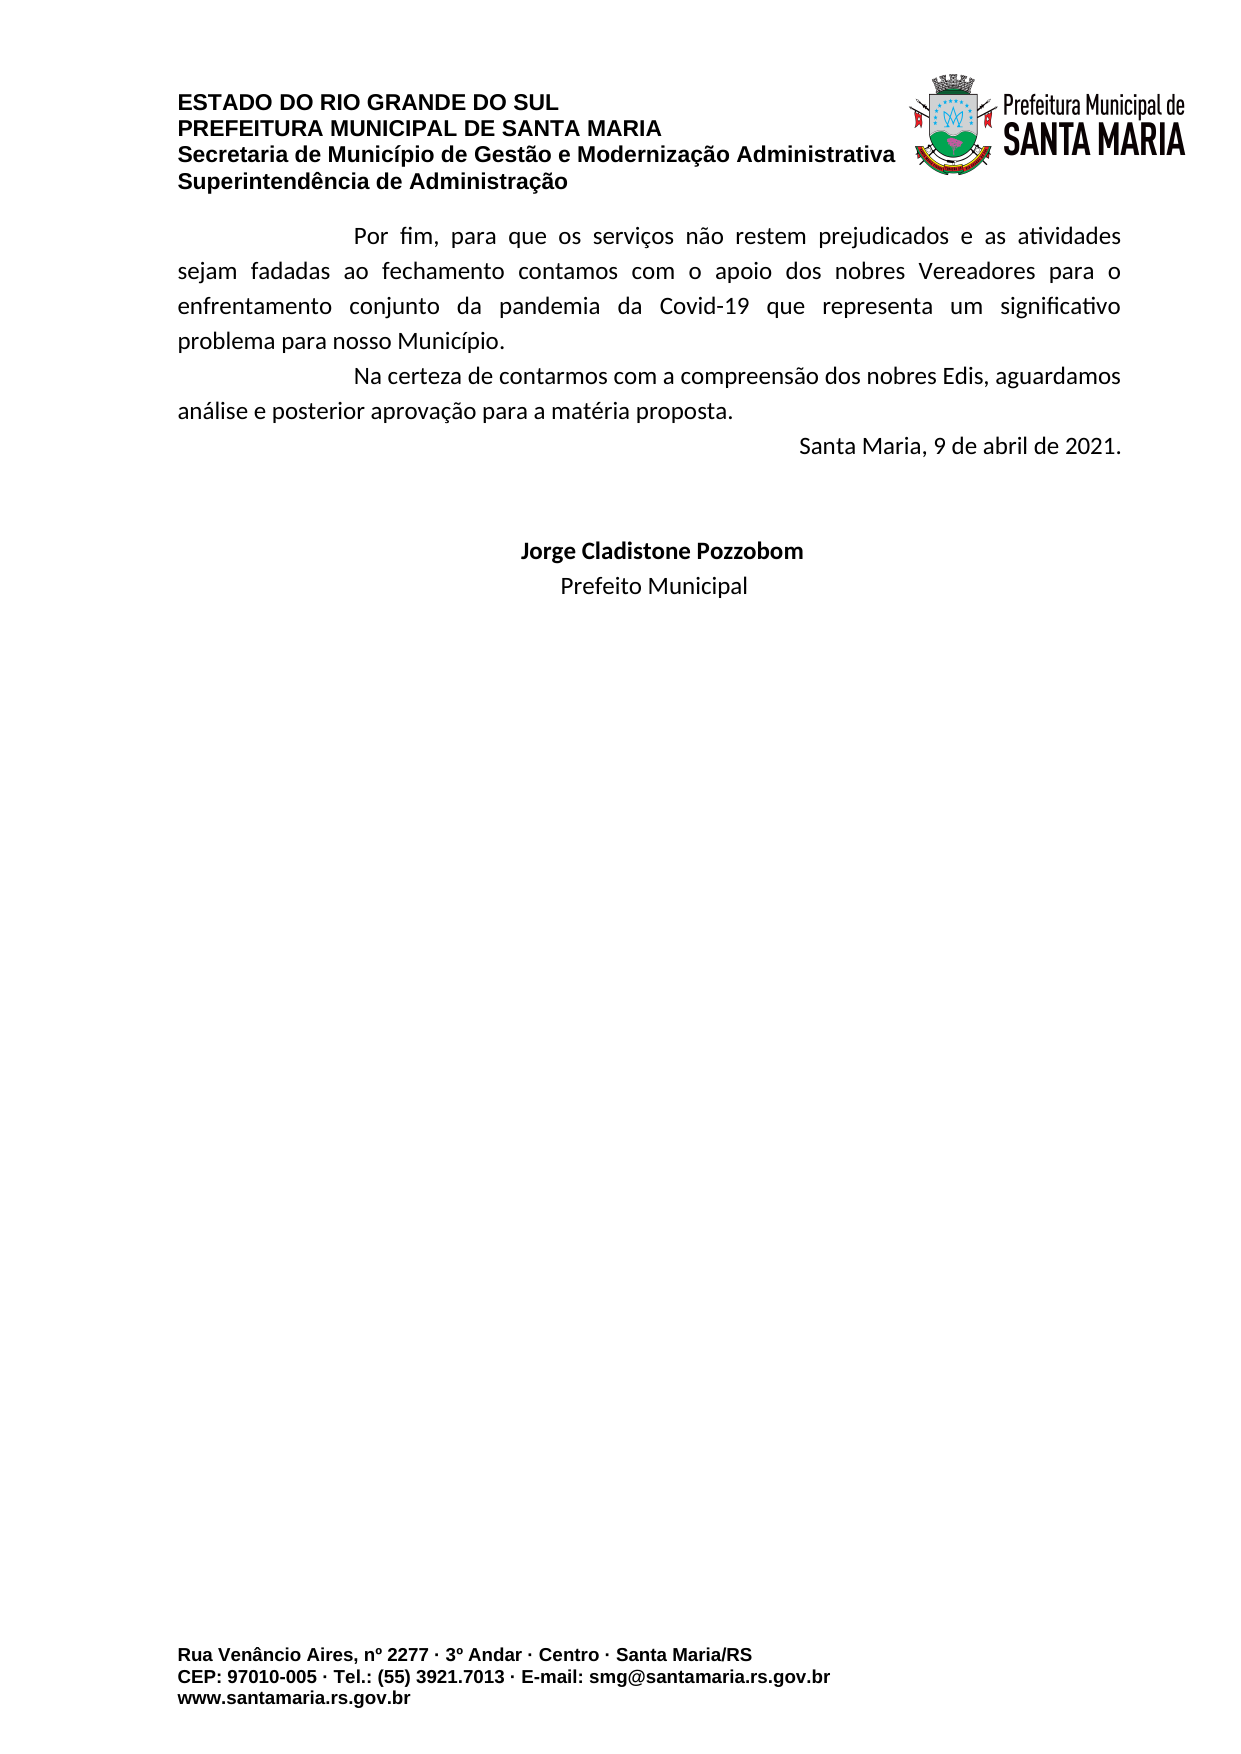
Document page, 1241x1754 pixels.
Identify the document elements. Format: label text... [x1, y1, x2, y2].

text Na certeza de contarmos com a compreensão dos nobres Edis, aguardamos análise e posterior aprovação para a matéria proposta. [177, 360, 1122, 426]
picture [905, 69, 1189, 180]
text Por fim, para que os serviços não restem prejudicados e as atividades sejam fadadas ao fechamento contamos com o apoio dos nobres Vereadores para o enfrentamento conjunto da pandemia da Covid-19 que representa um significativo problema para nosso Município. [177, 220, 1122, 356]
text Prefeito Municipal [402, 570, 1122, 601]
text Jorge Cladistone Pozzobom [402, 535, 1122, 566]
text Santa Maria, 9 de abril de 2021. [177, 430, 1122, 461]
